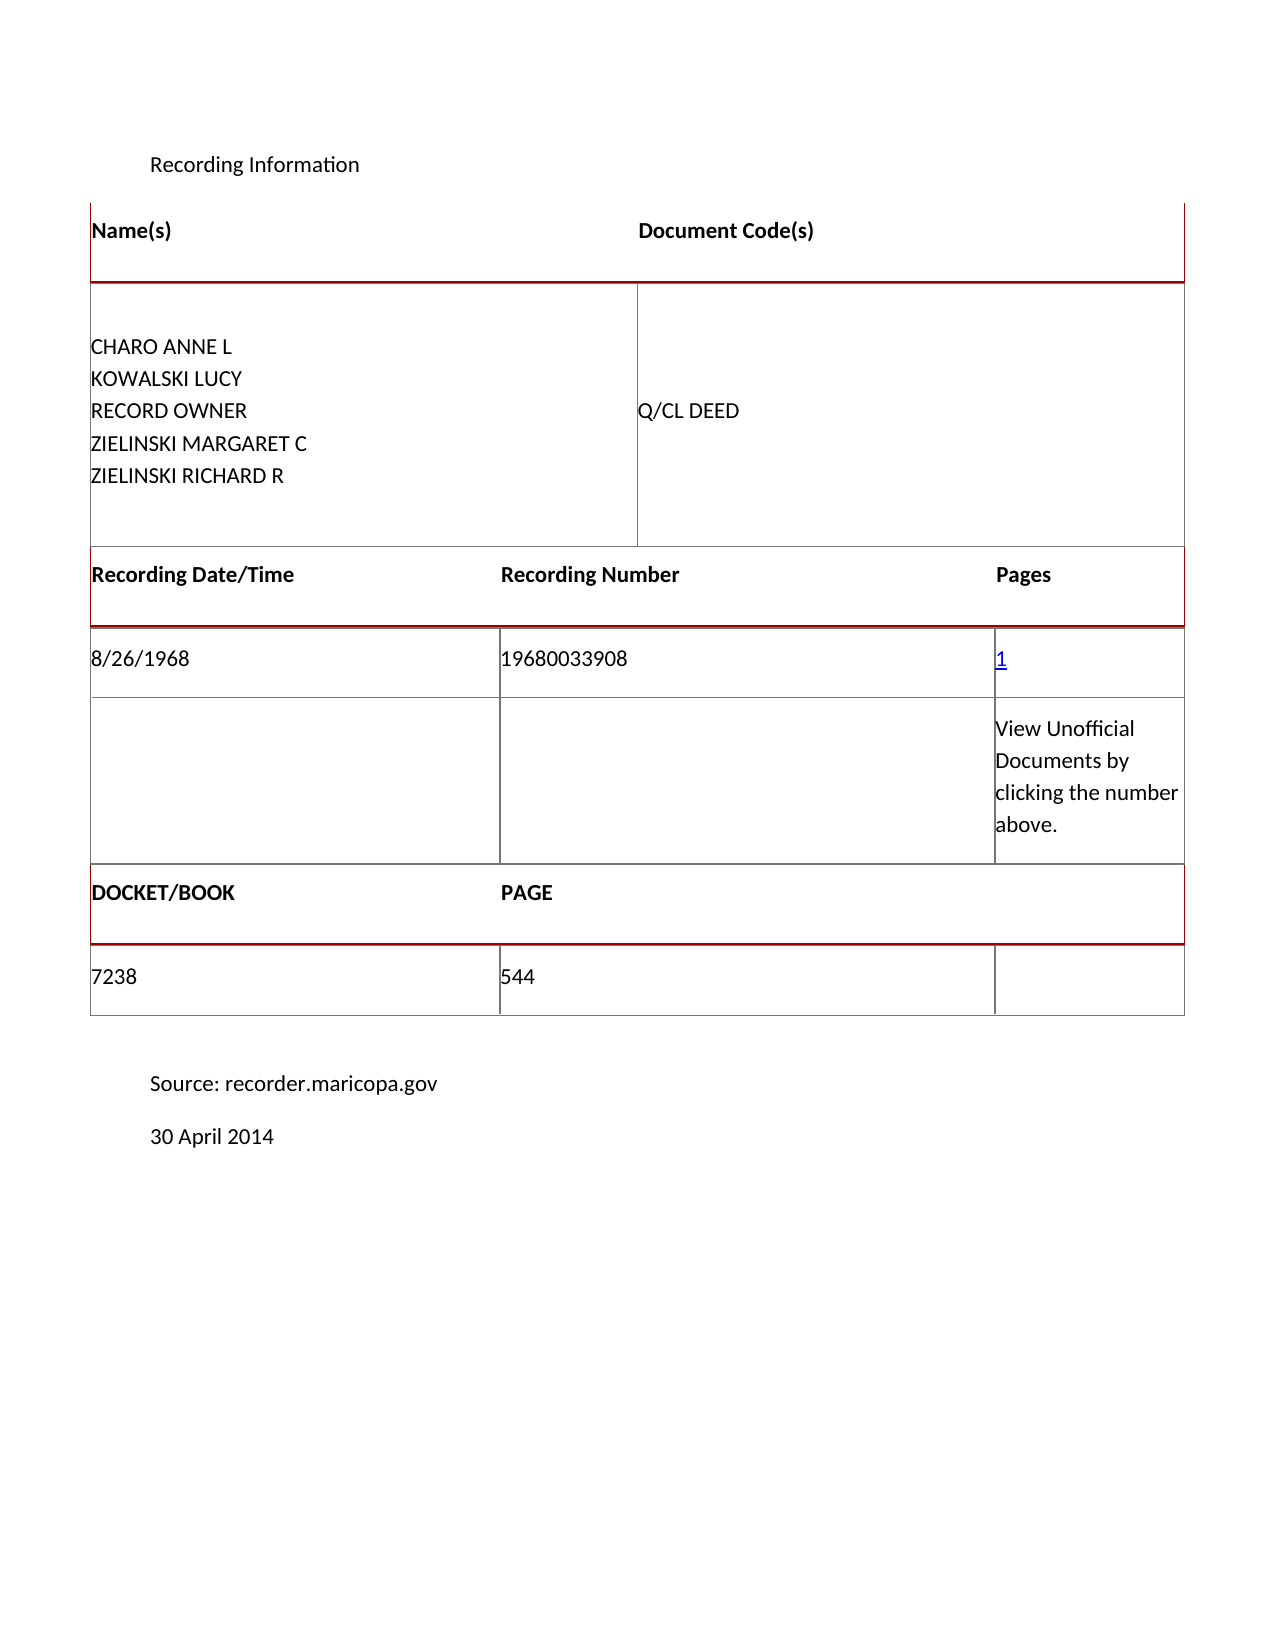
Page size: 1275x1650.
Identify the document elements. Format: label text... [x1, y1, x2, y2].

table_header 1 [996, 629, 1184, 697]
table_cell [91, 698, 499, 863]
table_cell [501, 698, 994, 863]
table_header Document Code(s) [638, 203, 1184, 281]
text Recording Information [150, 150, 1125, 178]
table_cell View Unofficial Documents by clicking the number above. [996, 698, 1184, 863]
table_header 7238 [91, 946, 499, 1014]
table_header 8/26/1968 [91, 629, 499, 697]
table_header PAGE [500, 865, 995, 943]
table_header [995, 865, 1184, 943]
text 30 April 2014 [150, 1122, 1125, 1150]
table_header DOCKET/BOOK [91, 865, 500, 943]
table_header CHARO ANNE L KOWALSKI LUCY RECORD OWNER ZIELINSKI MARGARET C ZIELINSKI RICHARD R [91, 284, 637, 546]
table_header Pages [995, 547, 1184, 625]
table_header Q/CL DEED [638, 284, 1184, 546]
table_header 544 [501, 946, 994, 1014]
table_header 19680033908 [501, 629, 994, 697]
table_header Recording Number [500, 547, 995, 625]
text Source: recorder.maricopa.gov [150, 1069, 1125, 1097]
table_header Recording Date/Time [91, 547, 500, 625]
table_header Name(s) [91, 203, 637, 281]
table_header [996, 946, 1184, 1014]
